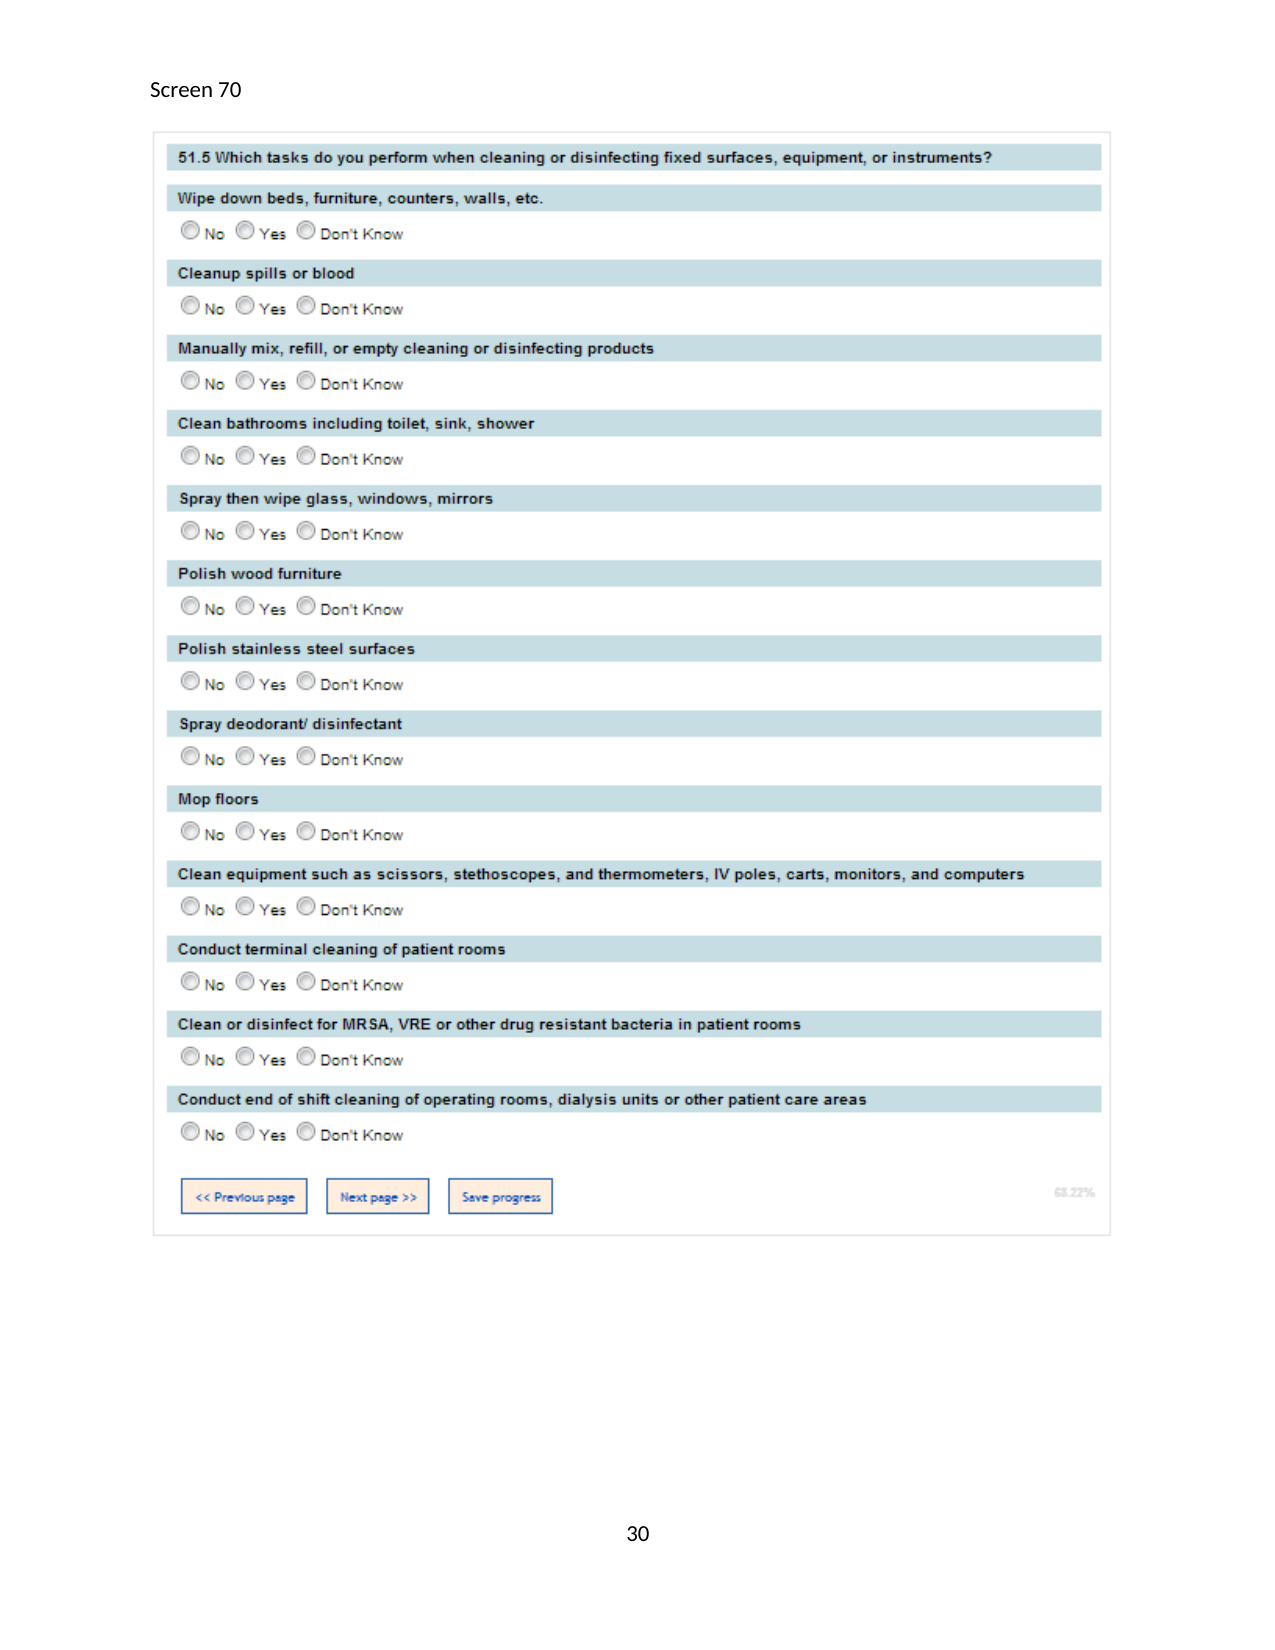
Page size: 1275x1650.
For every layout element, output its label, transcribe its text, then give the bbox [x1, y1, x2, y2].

picture [150, 128, 1119, 1241]
text Screen 70 [150, 75, 1125, 103]
